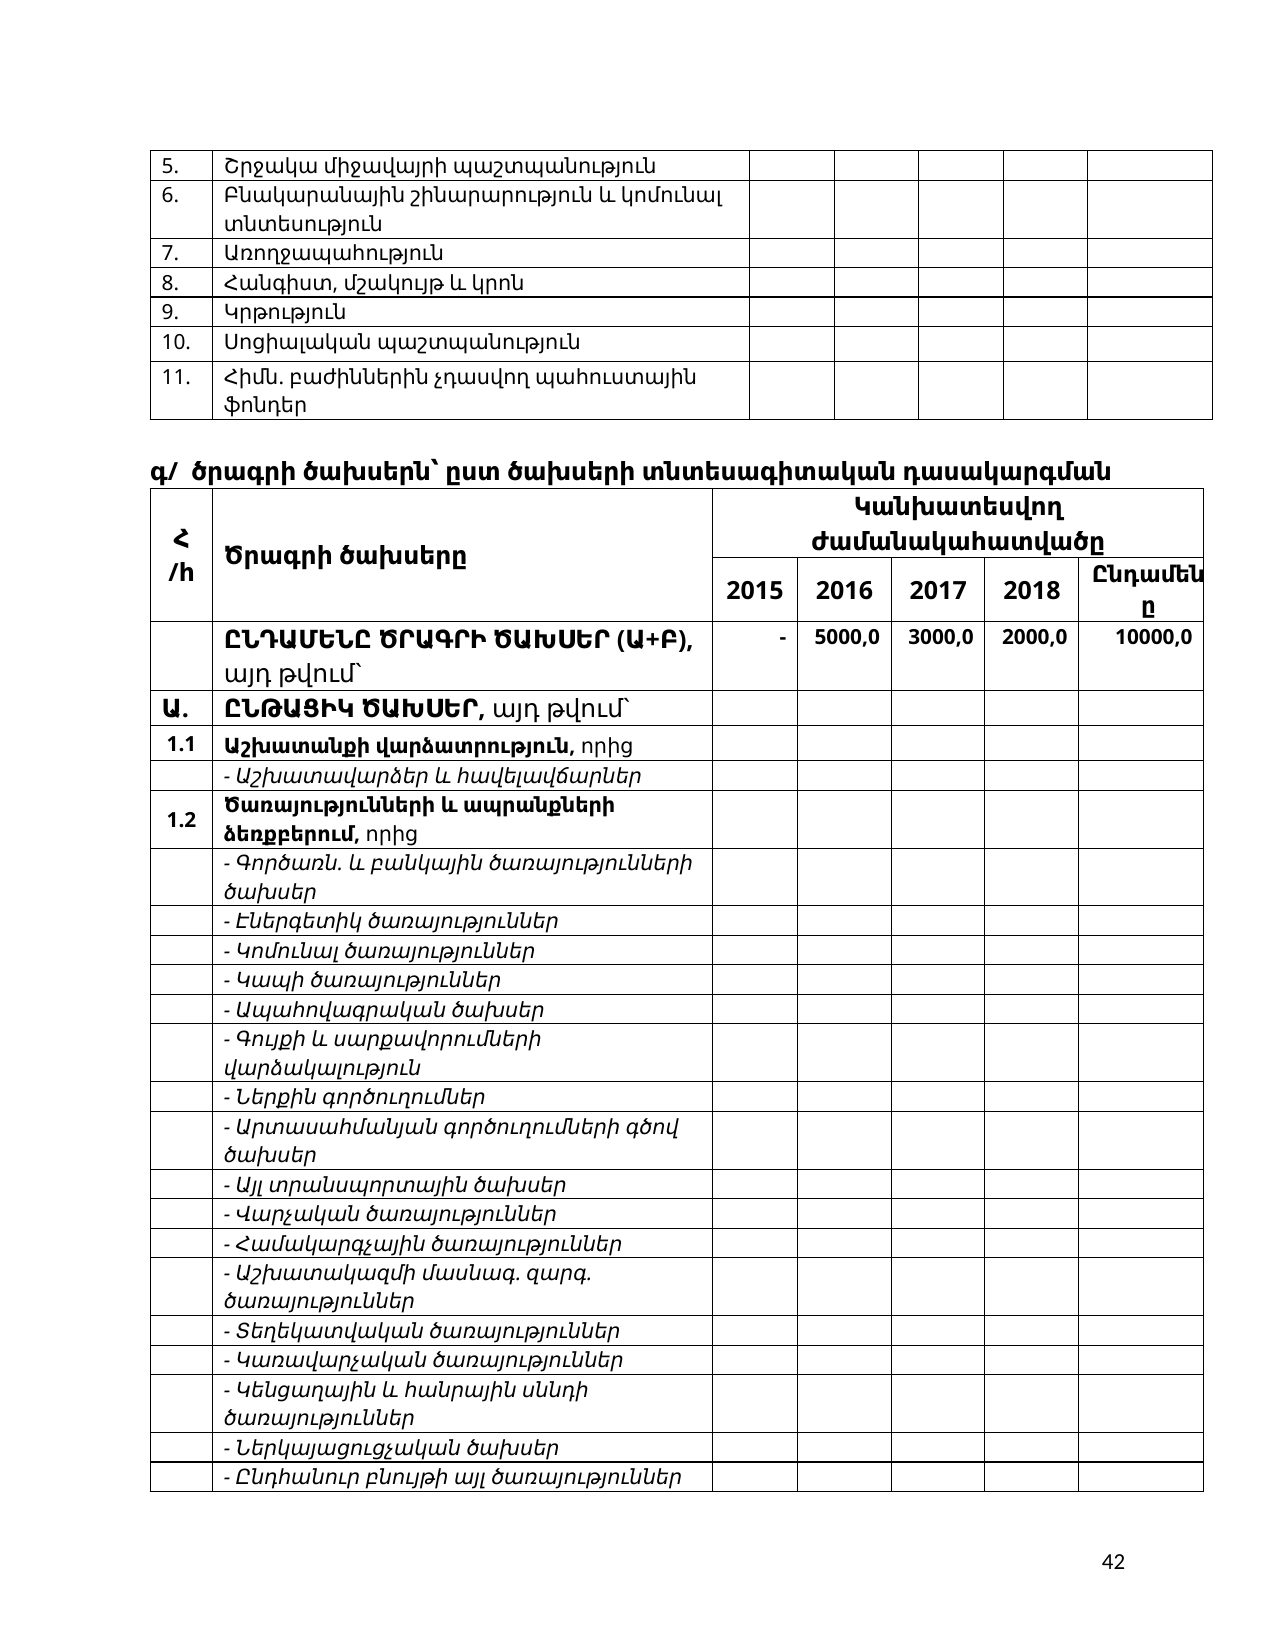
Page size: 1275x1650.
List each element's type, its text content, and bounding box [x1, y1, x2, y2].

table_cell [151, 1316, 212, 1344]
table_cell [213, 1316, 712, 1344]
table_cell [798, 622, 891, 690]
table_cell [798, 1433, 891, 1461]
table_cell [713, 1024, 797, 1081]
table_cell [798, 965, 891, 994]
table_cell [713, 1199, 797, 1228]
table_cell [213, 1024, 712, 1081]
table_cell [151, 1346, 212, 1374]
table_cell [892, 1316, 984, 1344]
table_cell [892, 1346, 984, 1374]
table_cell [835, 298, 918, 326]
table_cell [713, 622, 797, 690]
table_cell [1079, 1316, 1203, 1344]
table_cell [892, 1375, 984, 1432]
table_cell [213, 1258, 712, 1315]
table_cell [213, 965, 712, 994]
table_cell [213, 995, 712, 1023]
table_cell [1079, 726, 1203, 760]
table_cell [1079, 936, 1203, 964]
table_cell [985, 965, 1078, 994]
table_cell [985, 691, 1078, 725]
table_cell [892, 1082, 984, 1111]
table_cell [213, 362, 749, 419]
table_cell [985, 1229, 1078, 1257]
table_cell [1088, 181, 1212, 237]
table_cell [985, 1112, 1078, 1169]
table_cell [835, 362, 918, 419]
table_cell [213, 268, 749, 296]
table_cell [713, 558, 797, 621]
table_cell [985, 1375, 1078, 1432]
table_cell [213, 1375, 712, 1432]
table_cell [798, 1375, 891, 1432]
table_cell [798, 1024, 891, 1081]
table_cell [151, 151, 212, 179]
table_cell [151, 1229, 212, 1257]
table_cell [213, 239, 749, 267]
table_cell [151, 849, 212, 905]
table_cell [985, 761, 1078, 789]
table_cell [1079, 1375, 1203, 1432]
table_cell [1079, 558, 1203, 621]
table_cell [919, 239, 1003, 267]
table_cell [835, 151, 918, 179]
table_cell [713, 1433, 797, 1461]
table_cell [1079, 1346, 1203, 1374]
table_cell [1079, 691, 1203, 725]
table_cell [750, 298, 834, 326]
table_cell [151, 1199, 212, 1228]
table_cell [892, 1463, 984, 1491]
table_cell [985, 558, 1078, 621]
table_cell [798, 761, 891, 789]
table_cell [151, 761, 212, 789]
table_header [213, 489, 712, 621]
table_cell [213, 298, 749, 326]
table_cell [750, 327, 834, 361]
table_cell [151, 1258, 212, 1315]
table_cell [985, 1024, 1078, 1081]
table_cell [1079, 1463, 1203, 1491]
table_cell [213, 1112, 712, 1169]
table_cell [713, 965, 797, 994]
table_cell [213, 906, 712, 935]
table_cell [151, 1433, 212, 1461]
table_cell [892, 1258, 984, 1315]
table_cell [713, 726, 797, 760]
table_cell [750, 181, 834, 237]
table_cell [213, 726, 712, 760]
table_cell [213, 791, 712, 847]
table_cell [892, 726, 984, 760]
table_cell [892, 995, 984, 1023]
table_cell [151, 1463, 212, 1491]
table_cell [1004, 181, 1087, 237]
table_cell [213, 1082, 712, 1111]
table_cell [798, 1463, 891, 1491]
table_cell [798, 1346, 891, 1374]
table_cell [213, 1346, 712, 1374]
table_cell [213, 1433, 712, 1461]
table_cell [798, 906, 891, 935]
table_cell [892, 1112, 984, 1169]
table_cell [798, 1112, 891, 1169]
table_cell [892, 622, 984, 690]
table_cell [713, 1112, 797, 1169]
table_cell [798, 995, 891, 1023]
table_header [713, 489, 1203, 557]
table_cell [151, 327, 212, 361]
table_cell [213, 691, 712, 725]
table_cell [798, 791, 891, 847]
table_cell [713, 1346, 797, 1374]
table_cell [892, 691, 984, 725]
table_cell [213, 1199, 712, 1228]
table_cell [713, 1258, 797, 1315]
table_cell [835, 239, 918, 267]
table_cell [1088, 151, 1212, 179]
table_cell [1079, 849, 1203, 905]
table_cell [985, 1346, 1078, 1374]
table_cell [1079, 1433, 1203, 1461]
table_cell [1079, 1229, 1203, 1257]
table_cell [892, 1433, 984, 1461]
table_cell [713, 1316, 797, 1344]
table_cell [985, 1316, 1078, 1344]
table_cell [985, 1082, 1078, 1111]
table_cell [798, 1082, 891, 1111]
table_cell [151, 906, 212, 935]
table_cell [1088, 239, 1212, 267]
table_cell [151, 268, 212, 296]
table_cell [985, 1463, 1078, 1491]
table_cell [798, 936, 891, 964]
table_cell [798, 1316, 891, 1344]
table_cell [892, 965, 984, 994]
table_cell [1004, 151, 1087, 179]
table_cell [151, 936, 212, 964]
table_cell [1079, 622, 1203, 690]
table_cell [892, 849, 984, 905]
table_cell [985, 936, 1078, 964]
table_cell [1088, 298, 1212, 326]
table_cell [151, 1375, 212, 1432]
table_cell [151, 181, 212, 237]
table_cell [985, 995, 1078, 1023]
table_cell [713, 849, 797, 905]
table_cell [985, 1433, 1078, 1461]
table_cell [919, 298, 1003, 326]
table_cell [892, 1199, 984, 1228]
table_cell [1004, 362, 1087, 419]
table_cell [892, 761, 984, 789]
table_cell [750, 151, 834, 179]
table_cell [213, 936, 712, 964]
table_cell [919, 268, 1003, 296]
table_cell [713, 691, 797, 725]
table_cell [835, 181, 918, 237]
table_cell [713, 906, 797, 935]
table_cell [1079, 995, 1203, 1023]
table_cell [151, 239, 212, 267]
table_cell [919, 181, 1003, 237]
text գ/ ծրագրի ծախսերն՝ ըստ ծախսերի տնտեսագիտական դասակարգման [150, 454, 1125, 488]
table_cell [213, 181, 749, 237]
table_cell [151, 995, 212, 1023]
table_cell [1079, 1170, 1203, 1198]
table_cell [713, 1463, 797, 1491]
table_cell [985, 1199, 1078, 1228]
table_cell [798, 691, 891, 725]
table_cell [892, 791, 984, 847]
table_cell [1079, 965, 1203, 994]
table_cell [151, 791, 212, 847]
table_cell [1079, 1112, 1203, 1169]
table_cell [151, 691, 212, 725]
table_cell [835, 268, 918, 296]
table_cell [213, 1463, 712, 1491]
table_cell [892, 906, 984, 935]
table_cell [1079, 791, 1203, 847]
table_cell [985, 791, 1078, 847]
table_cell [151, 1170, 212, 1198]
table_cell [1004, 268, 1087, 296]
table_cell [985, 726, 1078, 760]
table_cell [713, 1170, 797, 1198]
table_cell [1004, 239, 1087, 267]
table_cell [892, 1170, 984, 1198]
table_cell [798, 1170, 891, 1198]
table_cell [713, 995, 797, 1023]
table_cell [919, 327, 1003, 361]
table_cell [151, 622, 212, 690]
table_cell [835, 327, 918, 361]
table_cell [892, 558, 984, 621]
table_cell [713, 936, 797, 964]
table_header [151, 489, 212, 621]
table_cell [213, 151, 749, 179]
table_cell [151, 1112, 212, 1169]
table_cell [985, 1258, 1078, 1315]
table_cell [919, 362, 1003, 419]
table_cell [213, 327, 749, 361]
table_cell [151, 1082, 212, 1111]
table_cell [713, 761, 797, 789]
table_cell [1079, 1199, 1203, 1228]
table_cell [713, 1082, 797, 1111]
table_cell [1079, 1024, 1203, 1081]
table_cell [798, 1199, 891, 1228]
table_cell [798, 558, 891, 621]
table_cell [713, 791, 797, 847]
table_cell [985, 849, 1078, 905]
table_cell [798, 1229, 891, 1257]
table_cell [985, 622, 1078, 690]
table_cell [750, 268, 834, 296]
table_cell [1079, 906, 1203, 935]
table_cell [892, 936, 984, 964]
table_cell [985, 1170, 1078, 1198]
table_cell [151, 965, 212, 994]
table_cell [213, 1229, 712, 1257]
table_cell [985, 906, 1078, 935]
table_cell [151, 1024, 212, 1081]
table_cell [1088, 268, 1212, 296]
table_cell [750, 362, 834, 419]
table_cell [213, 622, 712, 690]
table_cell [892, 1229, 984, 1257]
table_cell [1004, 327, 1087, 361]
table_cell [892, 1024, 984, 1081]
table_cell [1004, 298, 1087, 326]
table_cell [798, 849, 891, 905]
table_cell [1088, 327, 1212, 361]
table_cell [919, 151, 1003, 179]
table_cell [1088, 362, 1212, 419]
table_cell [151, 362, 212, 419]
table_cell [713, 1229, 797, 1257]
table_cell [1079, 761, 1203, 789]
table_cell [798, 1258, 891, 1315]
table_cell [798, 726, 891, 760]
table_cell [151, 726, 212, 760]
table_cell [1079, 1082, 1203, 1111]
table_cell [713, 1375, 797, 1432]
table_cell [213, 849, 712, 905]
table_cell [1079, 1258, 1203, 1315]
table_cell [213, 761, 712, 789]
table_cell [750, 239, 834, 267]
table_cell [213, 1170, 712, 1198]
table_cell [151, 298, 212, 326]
